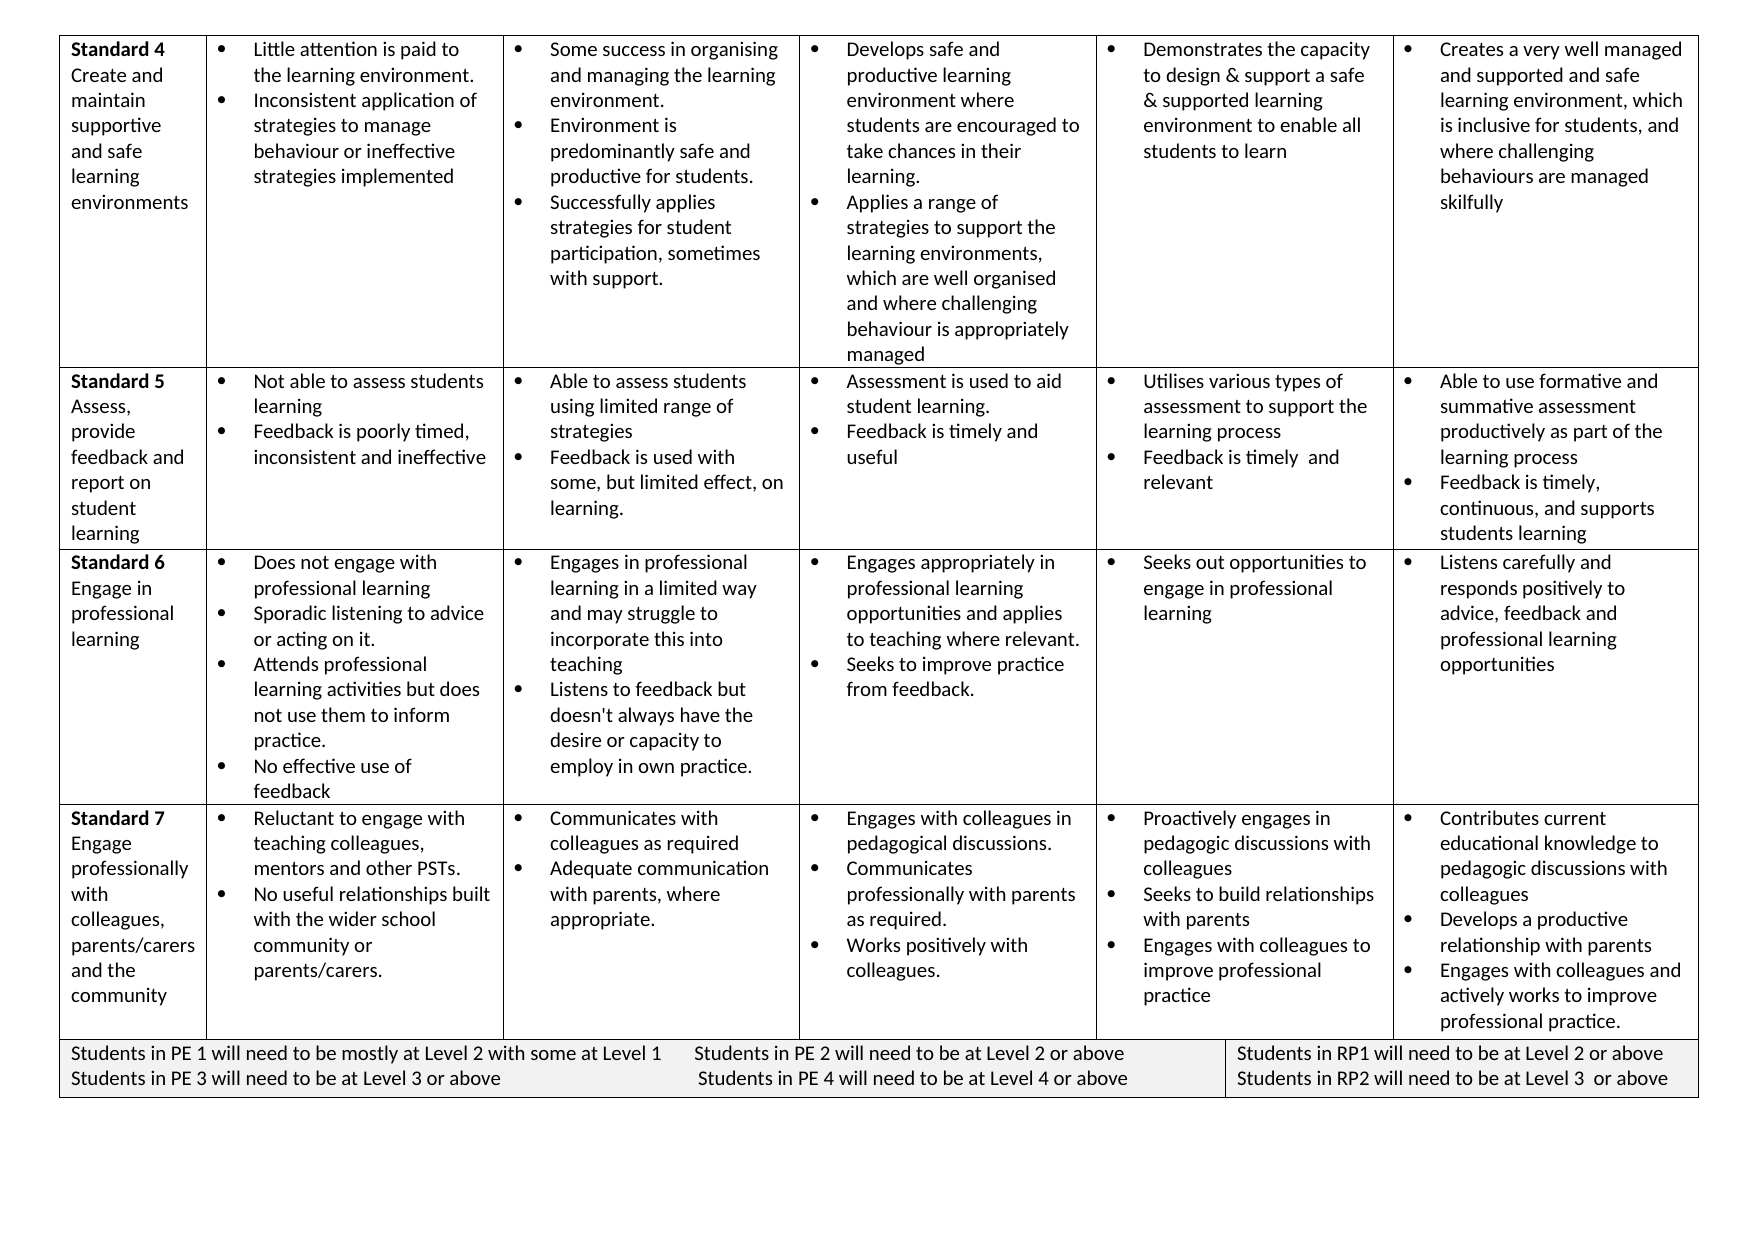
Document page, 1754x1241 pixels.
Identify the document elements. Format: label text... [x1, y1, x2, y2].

table_cell Students in RP1 will need to be at Level 2 or above Students in RP2 will need to be at Level 3 or above [1226, 1040, 1698, 1097]
table_cell Not able to assess students learning Feedback is poorly timed, inconsistent and ineffective [207, 368, 503, 548]
table_cell Engages in professional learning in a limited way and may struggle to incorporate this into teaching Listens to feedback but doesn't always have the desire or capacity to employ in own practice. [504, 550, 799, 804]
table_cell Standard 5 Assess, provide feedback and report on student learning [60, 368, 206, 548]
table_cell Some success in organising and managing the learning environment. Environment is predominantly safe and productive for students. Successfully applies strategies for student participation, sometimes with support. [504, 36, 799, 367]
table_cell Able to use formative and summative assessment productively as part of the learning process Feedback is timely, continuous, and supports students learning [1394, 368, 1698, 548]
table_cell Assessment is used to aid student learning. Feedback is timely and useful [800, 368, 1096, 548]
table_cell Proactively engages in pedagogic discussions with colleagues Seeks to build relationships with parents Engages with colleagues to improve professional practice [1097, 805, 1393, 1039]
table_cell Standard 6 Engage in professional learning [60, 550, 206, 804]
table_cell Reluctant to engage with teaching colleagues, mentors and other PSTs. No useful relationships built with the wider school community or parents/carers. [207, 805, 503, 1039]
table_cell Engages appropriately in professional learning opportunities and applies to teaching where relevant. Seeks to improve practice from feedback. [800, 550, 1096, 804]
table_cell Communicates with colleagues as required Adequate communication with parents, where appropriate. [504, 805, 799, 1039]
table_cell Able to assess students using limited range of strategies Feedback is used with some, but limited effect, on learning. [504, 368, 799, 548]
table_cell Seeks out opportunities to engage in professional learning [1097, 550, 1393, 804]
table_cell Students in PE 1 will need to be mostly at Level 2 with some at Level 1 Students in PE 2 will need to be at Level 2 or above Students in PE 3 will need to be at Level 3 or above Students in PE 4 will need to be at Level 4 or above [60, 1040, 1225, 1097]
table_cell Standard 4 Create and maintain supportive and safe learning environments [60, 36, 206, 367]
table_cell Engages with colleagues in pedagogical discussions. Communicates professionally with parents as required. Works positively with colleagues. [800, 805, 1096, 1039]
table_cell Standard 7 Engage professionally with colleagues, parents/carers and the community [60, 805, 206, 1039]
table_cell Little attention is paid to the learning environment. Inconsistent application of strategies to manage behaviour or ineffective strategies implemented [207, 36, 503, 367]
table_cell Demonstrates the capacity to design & support a safe & supported learning environment to enable all students to learn [1097, 36, 1393, 367]
table_cell Listens carefully and responds positively to advice, feedback and professional learning opportunities [1394, 550, 1698, 804]
table_cell Creates a very well managed and supported and safe learning environment, which is inclusive for students, and where challenging behaviours are managed skilfully [1394, 36, 1698, 367]
table_cell Does not engage with professional learning Sporadic listening to advice or acting on it. Attends professional learning activities but does not use them to inform practice. No effective use of feedback [207, 550, 503, 804]
table_cell Contributes current educational knowledge to pedagogic discussions with colleagues Develops a productive relationship with parents Engages with colleagues and actively works to improve professional practice. [1394, 805, 1698, 1039]
table_cell Develops safe and productive learning environment where students are encouraged to take chances in their learning. Applies a range of strategies to support the learning environments, which are well organised and where challenging behaviour is appropriately managed [800, 36, 1096, 367]
table_cell Utilises various types of assessment to support the learning process Feedback is timely and relevant [1097, 368, 1393, 548]
